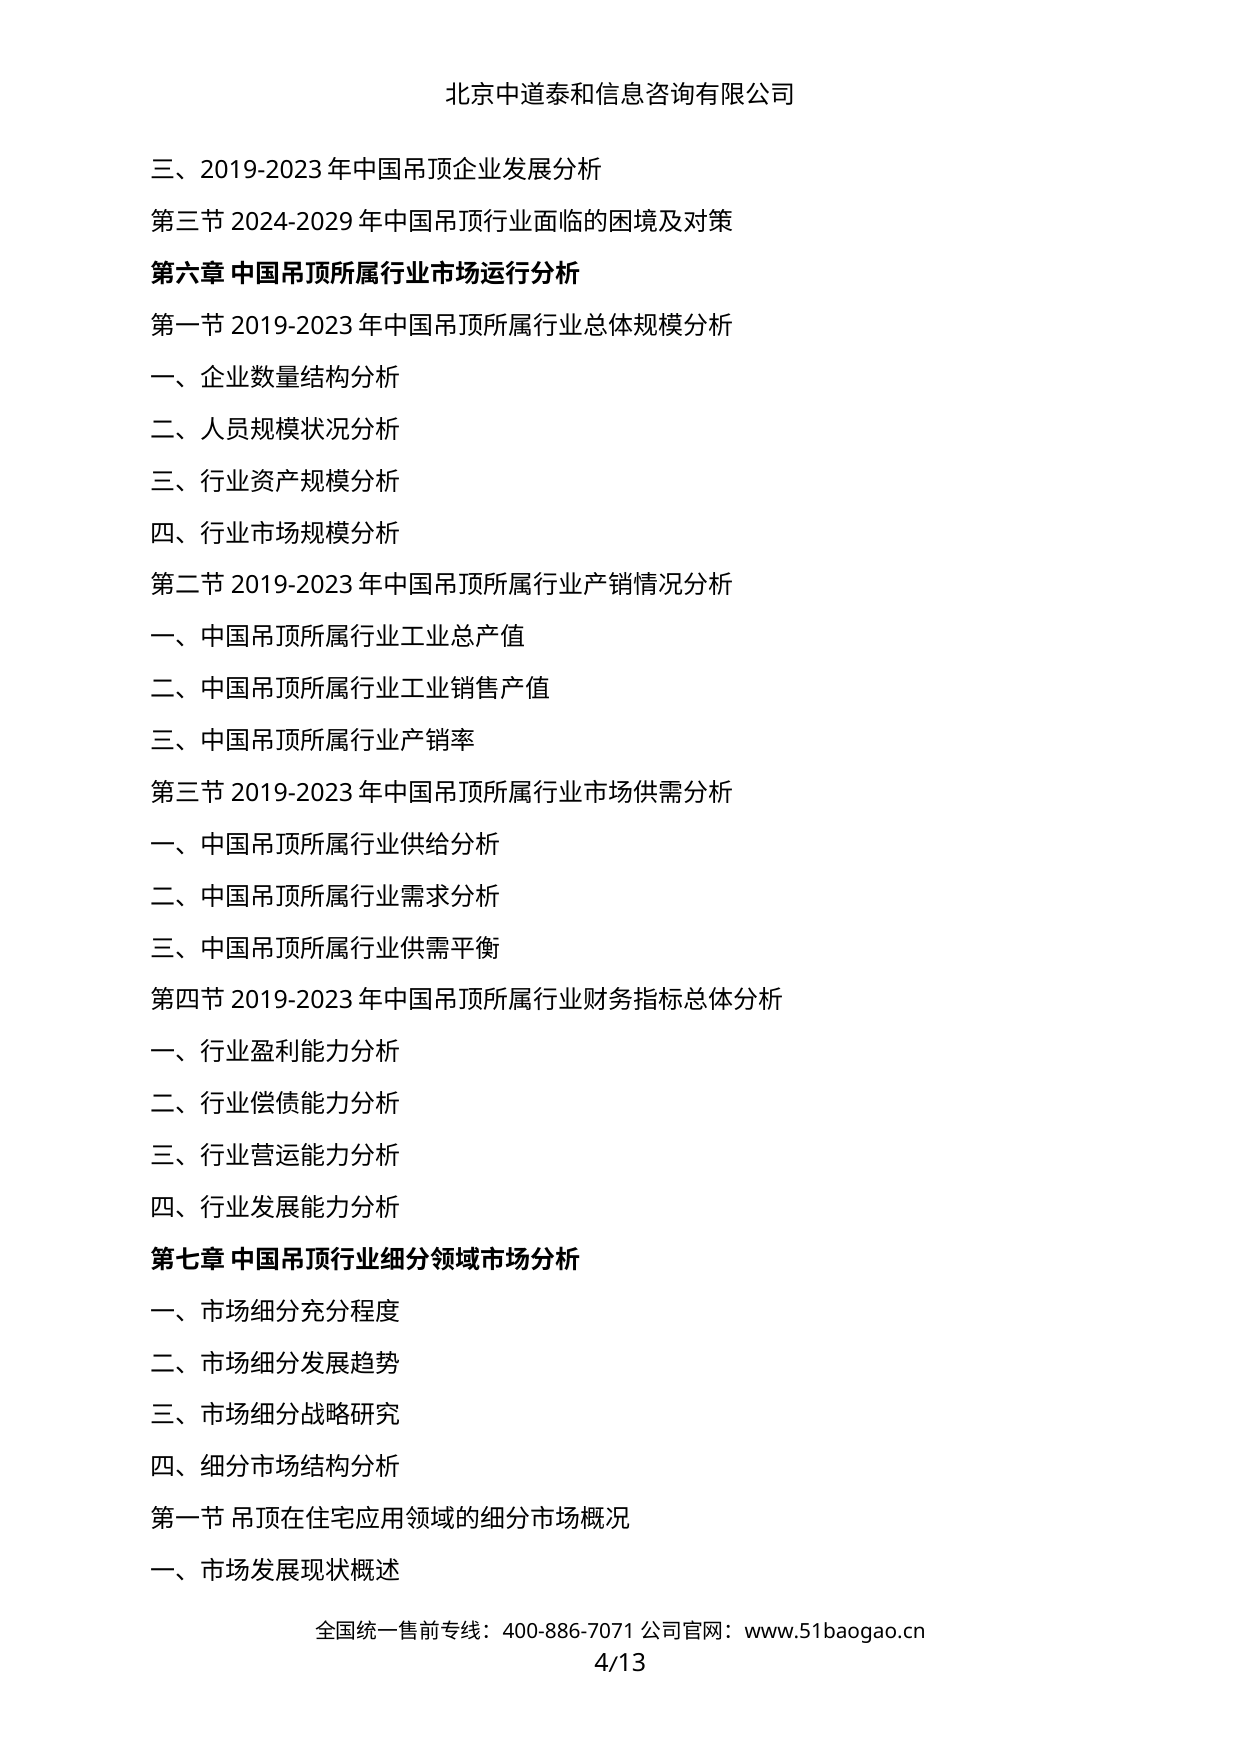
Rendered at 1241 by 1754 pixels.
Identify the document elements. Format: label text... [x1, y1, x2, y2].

text 三、2019-2023年中国吊顶企业发展分析 [150, 150, 1090, 186]
text 一、市场发展现状概述 [150, 1551, 1090, 1587]
text 第一节 2019-2023年中国吊顶所属行业总体规模分析 [150, 306, 1090, 342]
text 一、市场细分充分程度 [150, 1291, 1090, 1327]
text 一、中国吊顶所属行业工业总产值 [150, 617, 1090, 653]
text 二、中国吊顶所属行业需求分析 [150, 876, 1090, 912]
text 四、细分市场结构分析 [150, 1447, 1090, 1483]
text 四、行业市场规模分析 [150, 513, 1090, 549]
text 三、中国吊顶所属行业供需平衡 [150, 928, 1090, 964]
text 二、人员规模状况分析 [150, 409, 1090, 446]
text 二、行业偿债能力分析 [150, 1084, 1090, 1120]
text 一、中国吊顶所属行业供给分析 [150, 824, 1090, 861]
text 二、中国吊顶所属行业工业销售产值 [150, 669, 1090, 705]
text 第四节 2019-2023年中国吊顶所属行业财务指标总体分析 [150, 980, 1090, 1016]
text 三、行业营运能力分析 [150, 1136, 1090, 1172]
text 三、中国吊顶所属行业产销率 [150, 721, 1090, 757]
text 三、行业资产规模分析 [150, 461, 1090, 497]
text 第三节 2019-2023年中国吊顶所属行业市场供需分析 [150, 772, 1090, 809]
text 第一节 吊顶在住宅应用领域的细分市场概况 [150, 1499, 1090, 1535]
text 三、市场细分战略研究 [150, 1395, 1090, 1431]
text 四、行业发展能力分析 [150, 1187, 1090, 1224]
text 二、市场细分发展趋势 [150, 1343, 1090, 1379]
text 一、行业盈利能力分析 [150, 1032, 1090, 1068]
text 一、企业数量结构分析 [150, 357, 1090, 394]
text 第七章 中国吊顶行业细分领域市场分析 [150, 1239, 1090, 1276]
text 第二节 2019-2023年中国吊顶所属行业产销情况分析 [150, 565, 1090, 601]
text 第三节 2024-2029年中国吊顶行业面临的困境及对策 [150, 202, 1090, 238]
text 第六章 中国吊顶所属行业市场运行分析 [150, 254, 1090, 290]
